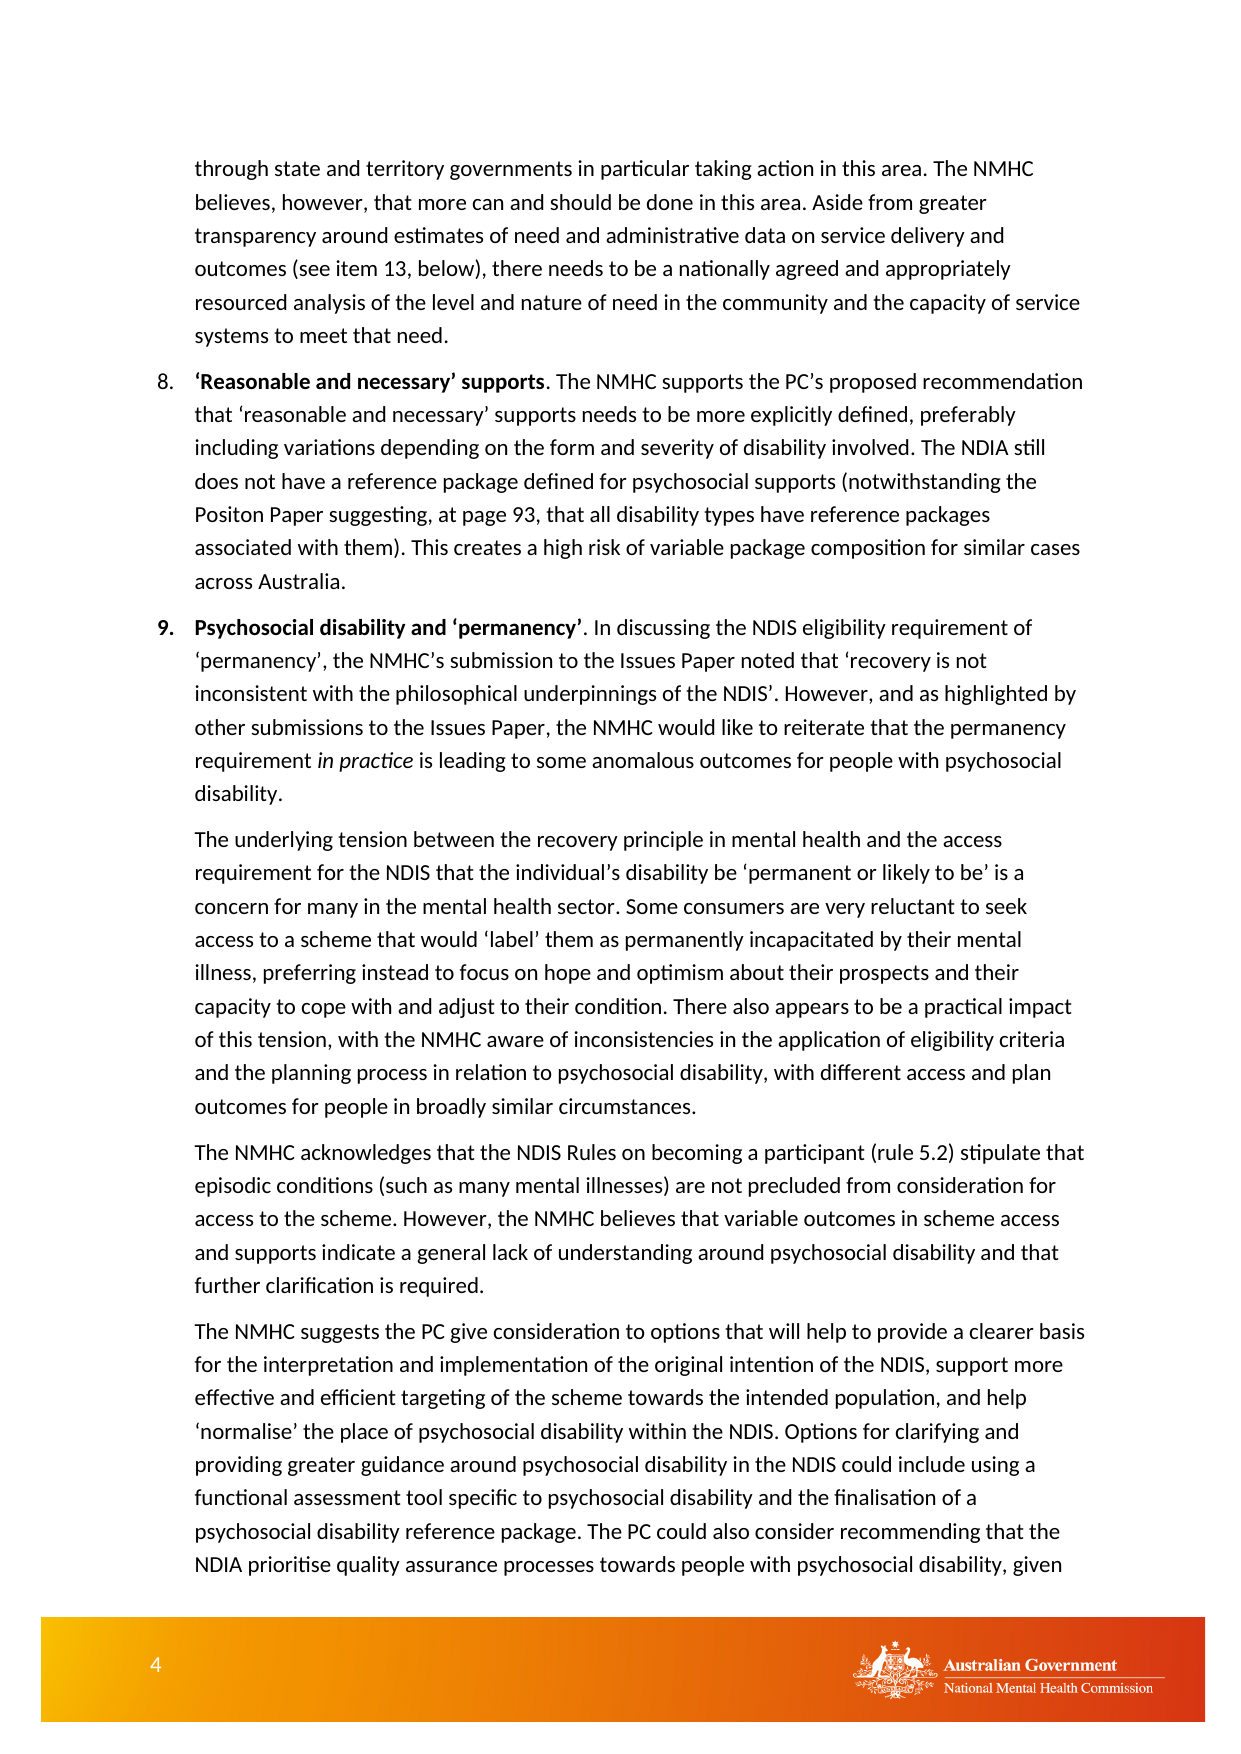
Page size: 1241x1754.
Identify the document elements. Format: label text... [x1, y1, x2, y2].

list ‘Reasonable and necessary’ supports. The NMHC supports the PC’s proposed recommendation that ‘reasonable and necessary’ supports needs to be more explicitly defined, preferably including variations depending on the form and severity of disability involved. The NDIA still does not have a reference package defined for psychosocial supports (notwithstanding the Positon Paper suggesting, at page 93, that all disability types have reference packages associated with them). This creates a high risk of variable package composition for similar cases across Australia. [157, 362, 1090, 596]
picture [38, 1617, 1206, 1722]
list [194, 1312, 1090, 1579]
list Psychosocial disability and ‘permanency’. In discussing the NDIS eligibility requirement of ‘permanency’, the NMHC’s submission to the Issues Paper noted that ‘recovery is not inconsistent with the philosophical underpinnings of the NDIS’. However, and as highlighted by other submissions to the Issues Paper, the NMHC would like to reiterate that the permanency requirement in practice is leading to some anomalous outcomes for people with psychosocial disability. [157, 608, 1090, 808]
list The NMHC acknowledges that the NDIS Rules on becoming a participant (rule 5.2) stipulate that episodic conditions (such as many mental illnesses) are not precluded from consideration for access to the scheme. However, the NMHC believes that variable outcomes in scheme access and supports indicate a general lack of understanding around psychosocial disability and that further clarification is required. [194, 1133, 1090, 1300]
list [157, 150, 1090, 350]
list The underlying tension between the recovery principle in mental health and the access requirement for the NDIS that the individual’s disability be ‘permanent or likely to be’ is a concern for many in the mental health sector. Some consumers are very reluctant to seek access to a scheme that would ‘label’ them as permanently incapacitated by their mental illness, preferring instead to focus on hope and optimism about their prospects and their capacity to cope with and adjust to their condition. There also appears to be a practical impact of this tension, with the NMHC aware of inconsistencies in the application of eligibility criteria and the planning process in relation to psychosocial disability, with different access and plan outcomes for people in broadly similar circumstances. [194, 821, 1090, 1121]
